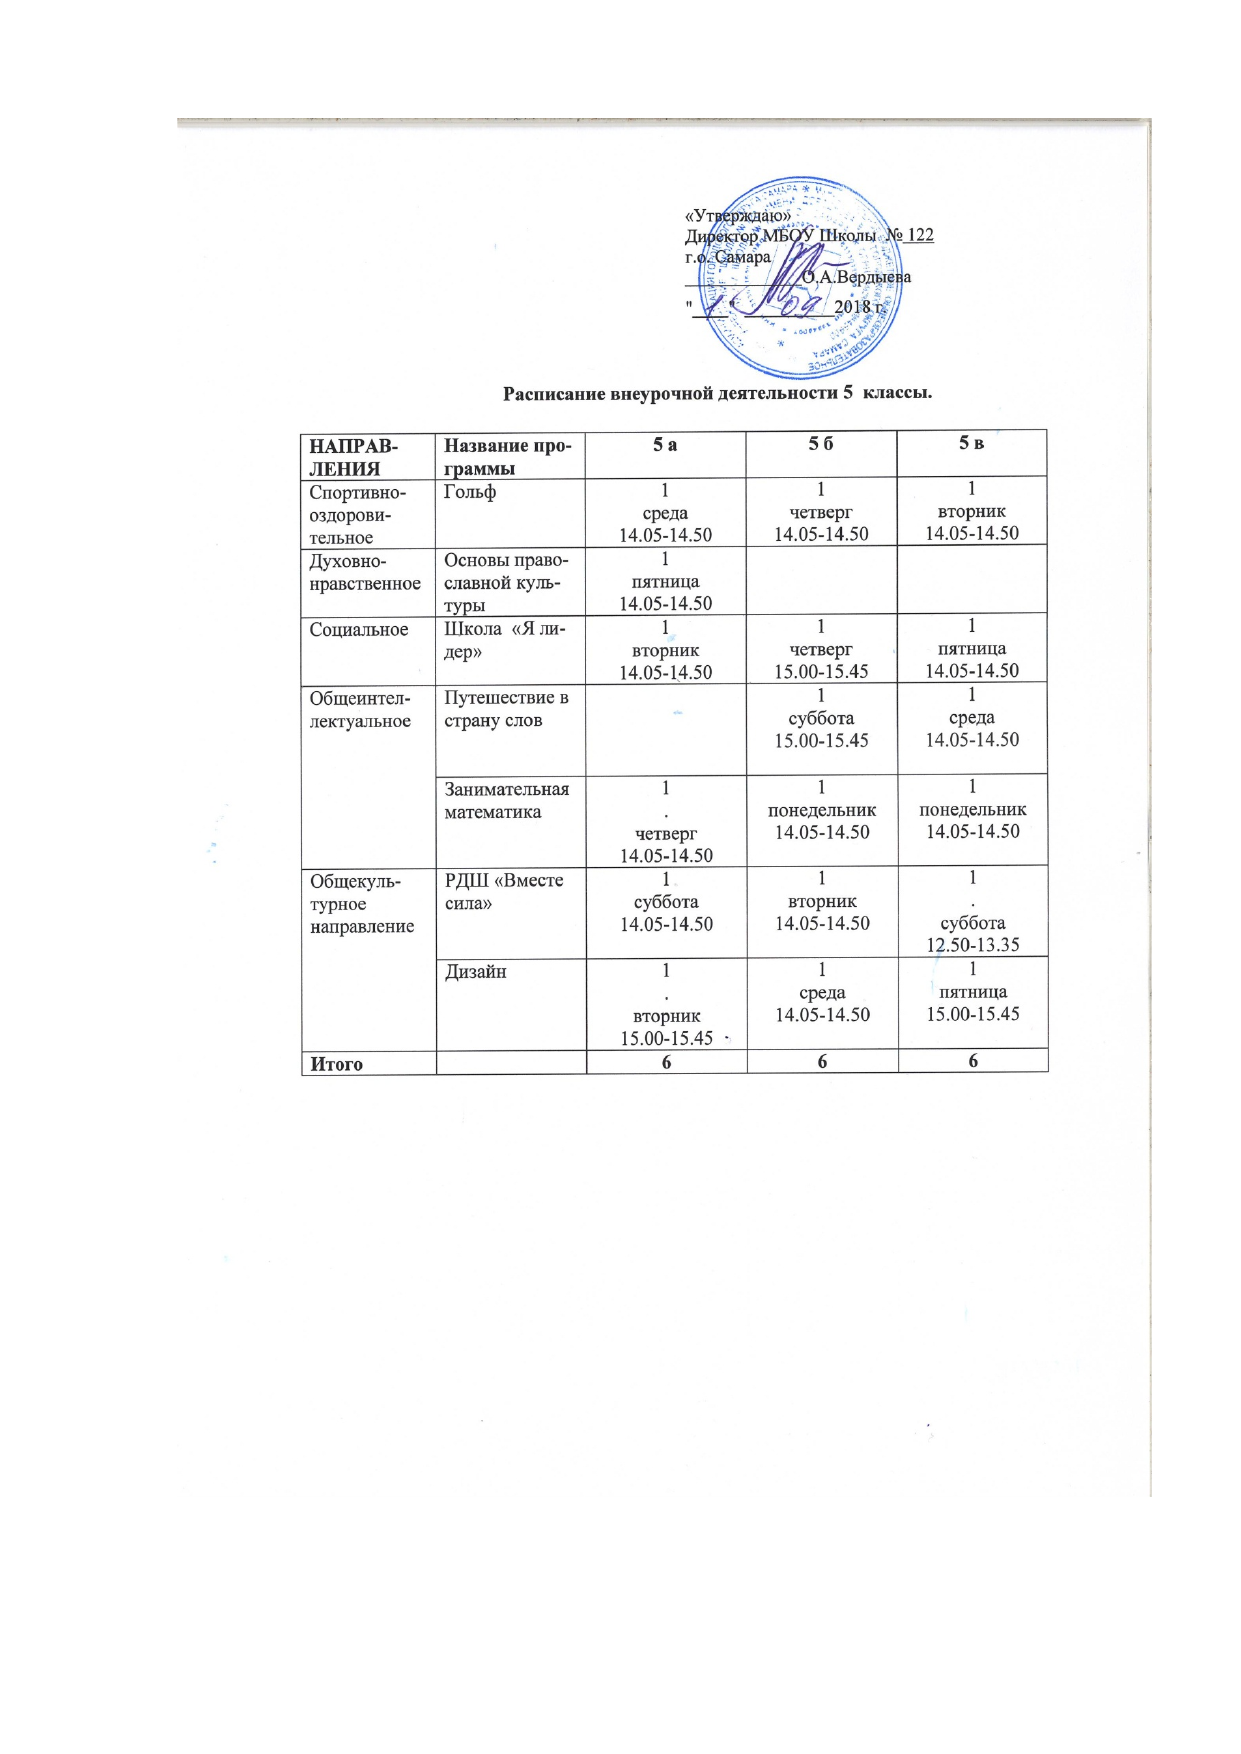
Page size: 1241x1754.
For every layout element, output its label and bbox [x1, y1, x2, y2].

picture [177, 118, 1152, 1497]
